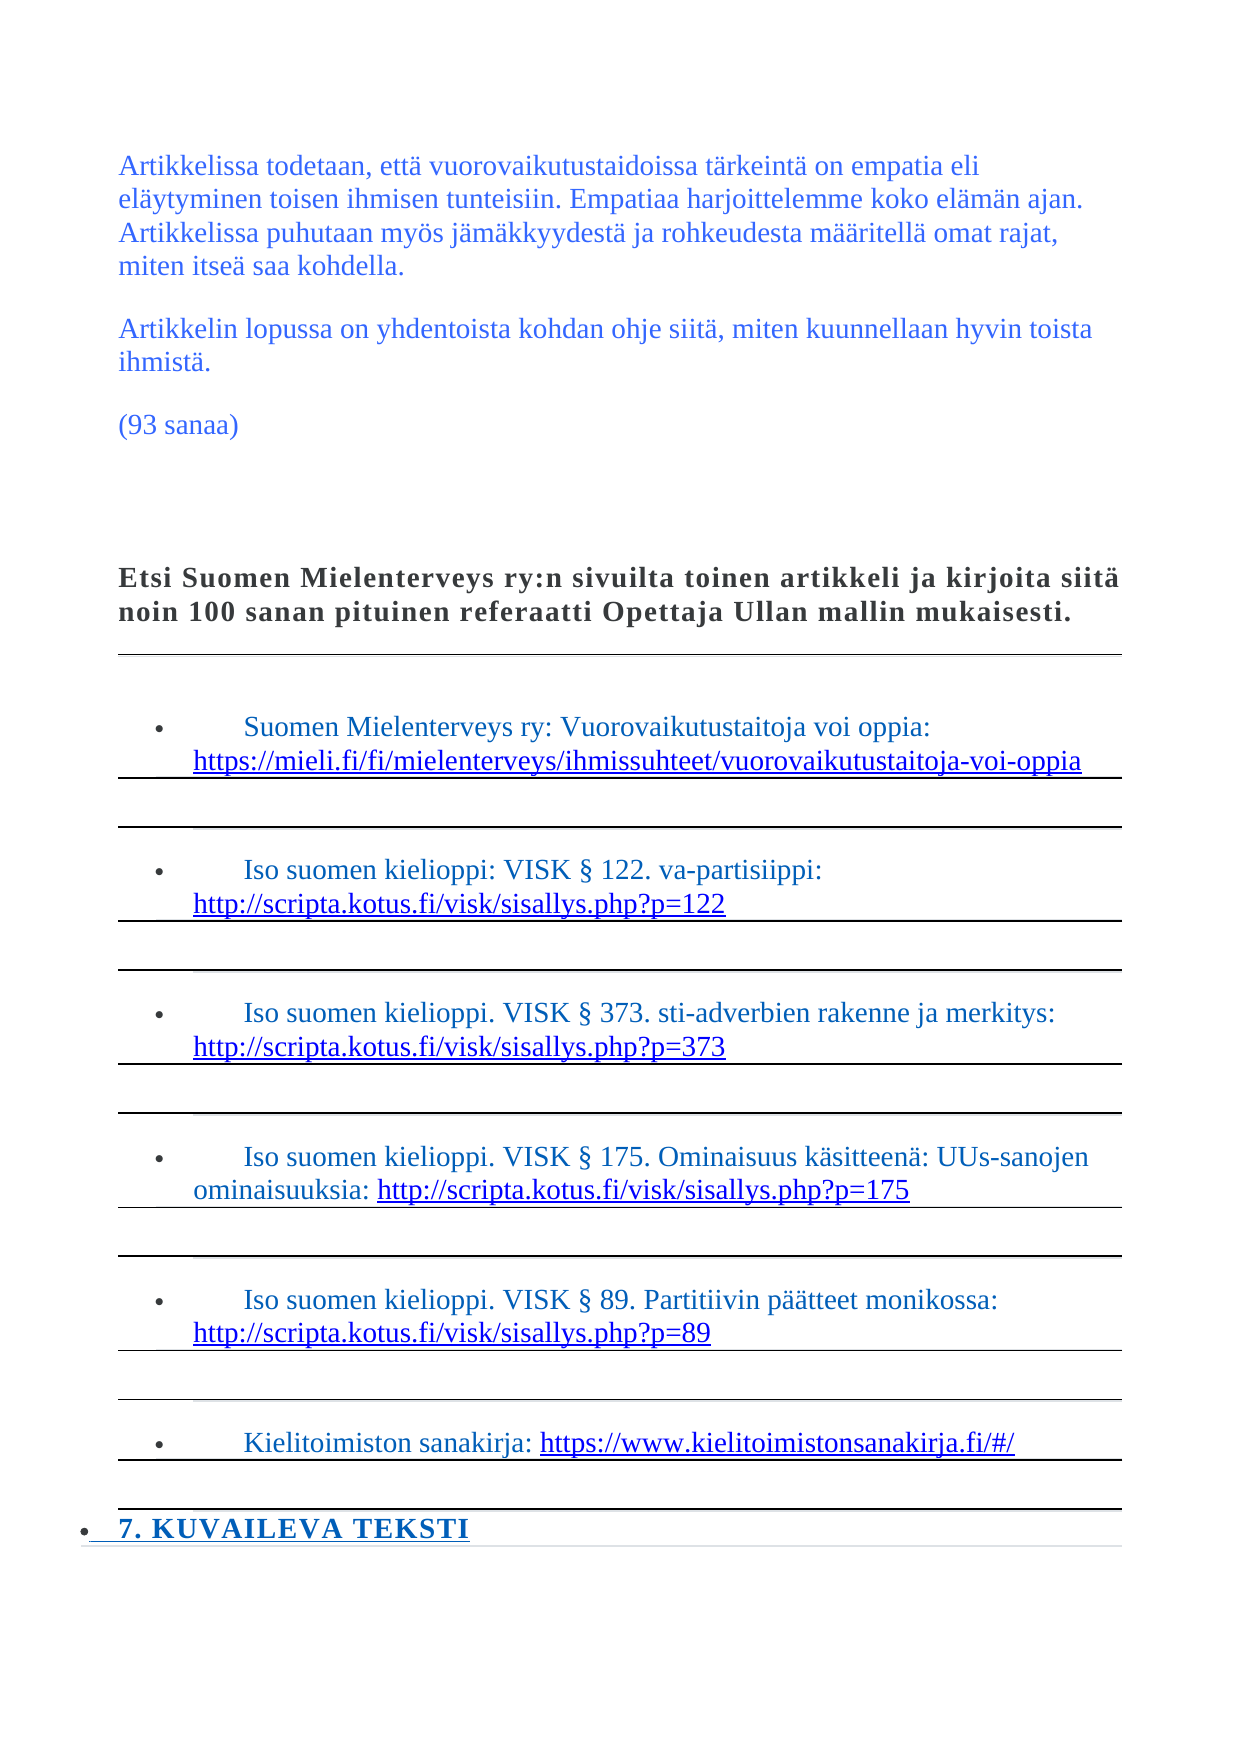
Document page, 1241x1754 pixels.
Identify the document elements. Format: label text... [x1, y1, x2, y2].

text (93 sanaa) [118, 407, 1122, 441]
list Kielitoimiston sanakirja: https://www.kielitoimistonsanakirja.fi/#/ [156, 1402, 1122, 1458]
list Iso suomen kielioppi: VISK § 122. va-partisiippi: http://scripta.kotus.fi/visk/sisallys.php?p=122 [156, 829, 1122, 919]
list Iso suomen kielioppi. VISK § 175. Ominaisuus käsitteenä: UUs-sanojen ominaisuuksia: http://scripta.kotus.fi/visk/sisallys.php?p=175 [156, 1116, 1122, 1206]
list Iso suomen kielioppi. VISK § 373. sti-adverbien rakenne ja merkitys: http://scripta.kotus.fi/visk/sisallys.php?p=373 [156, 973, 1122, 1063]
text Etsi Suomen Mielenterveys ry:n sivuilta toinen artikkeli ja kirjoita siitä noin 100 sanan pituinen referaatti Opettaja Ullan mallin mukaisesti. [118, 561, 1122, 654]
list 7. KUVAILEVA TEKSTI [81, 1512, 1122, 1545]
text Artikkelissa todetaan, että vuorovaikutustaidoissa tärkeintä on empatia eli eläytyminen toisen ihmisen tunteisiin. Empatiaa harjoittelemme koko elämän ajan. Artikkelissa puhutaan myös jämäkkyydestä ja rohkeudesta määritellä omat rajat, miten itseä saa kohdella. [118, 148, 1122, 282]
list Iso suomen kielioppi. VISK § 89. Partitiivin päätteet monikossa: http://scripta.kotus.fi/visk/sisallys.php?p=89 [156, 1259, 1122, 1349]
list Suomen Mielenterveys ry: Vuorovaikutustaitoja voi oppia: https://mieli.fi/fi/mielenterveys/ihmissuhteet/vuorovaikutustaitoja-voi-oppia [156, 686, 1122, 776]
text Artikkelin lopussa on yhdentoista kohdan ohje siitä, miten kuunnellaan hyvin toista ihmistä. [118, 311, 1122, 378]
